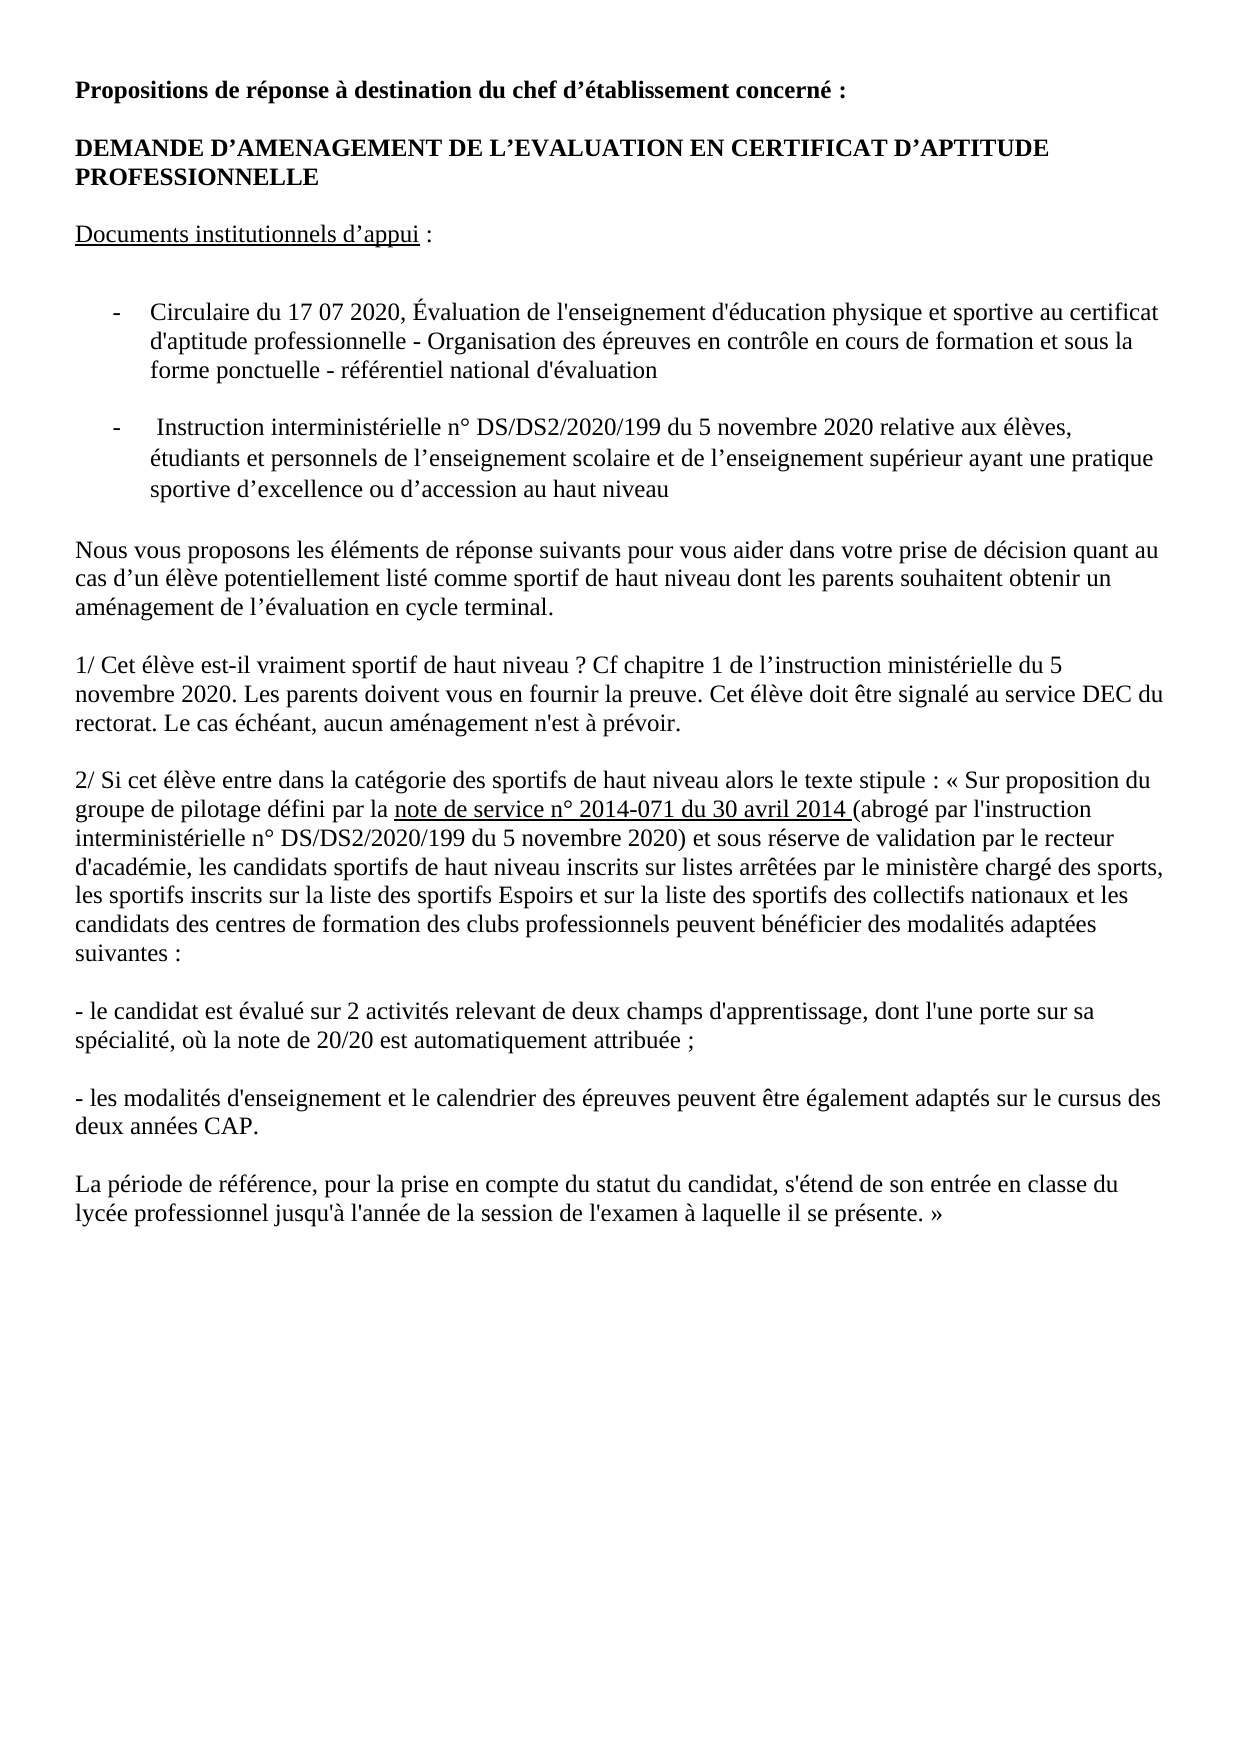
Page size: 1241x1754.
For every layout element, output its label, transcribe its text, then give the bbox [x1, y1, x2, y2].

text Nous vous proposons les éléments de réponse suivants pour vous aider dans votre prise de décision quant au cas d’un élève potentiellement listé comme sportif de haut niveau dont les parents souhaitent obtenir un aménagement de l’évaluation en cycle terminal. [75, 535, 1165, 621]
list Instruction interministérielle n° DS/DS2/2020/199 du 5 novembre 2020 relative aux élèves, étudiants et personnels de l’enseignement scolaire et de l’enseignement supérieur ayant une pratique sportive d’excellence ou d’accession au haut niveau [112, 412, 1165, 503]
text - les modalités d'enseignement et le calendrier des épreuves peuvent être également adaptés sur le cursus des deux années CAP. [75, 1083, 1165, 1140]
text - le candidat est évalué sur 2 activités relevant de deux champs d'apprentissage, dont l'une porte sur sa spécialité, où la note de 20/20 est automatiquement attribuée ; [75, 996, 1165, 1053]
text Propositions de réponse à destination du chef d’établissement concerné : [75, 75, 1165, 104]
text DEMANDE D’AMENAGEMENT DE L’EVALUATION EN CERTIFICAT D’APTITUDE PROFESSIONNELLE [75, 133, 1165, 190]
text 1/ Cet élève est-il vraiment sportif de haut niveau ? Cf chapitre 1 de l’instruction ministérielle du 5 novembre 2020. Les parents doivent vous en fournir la preuve. Cet élève doit être signalé au service DEC du rectorat. Le cas échéant, aucun aménagement n'est à prévoir. [75, 650, 1165, 736]
list Circulaire du 17 07 2020, Évaluation de l'enseignement d'éducation physique et sportive au certificat d'aptitude professionnelle - Organisation des épreuves en contrôle en cours de formation et sous la forme ponctuelle - référentiel national d'évaluation [112, 297, 1165, 384]
text La période de référence, pour la prise en compte du statut du candidat, s'étend de son entrée en classe du lycée professionnel jusqu'à l'année de la session de l'examen à laquelle il se présente. » [75, 1169, 1165, 1227]
text Documents institutionnels d’appui : [75, 219, 1165, 248]
text 2/ Si cet élève entre dans la catégorie des sportifs de haut niveau alors le texte stipule : « Sur proposition du groupe de pilotage défini par la note de service n° 2014-071 du 30 avril 2014 (abrogé par l'instruction interministérielle n° DS/DS2/2020/199 du 5 novembre 2020) et sous réserve de validation par le recteur d'académie, les candidats sportifs de haut niveau inscrits sur listes arrêtées par le ministère chargé des sports, les sportifs inscrits sur la liste des sportifs Espoirs et sur la liste des sportifs des collectifs nationaux et les candidats des centres de formation des clubs professionnels peuvent bénéficier des modalités adaptées suivantes : [75, 766, 1165, 967]
